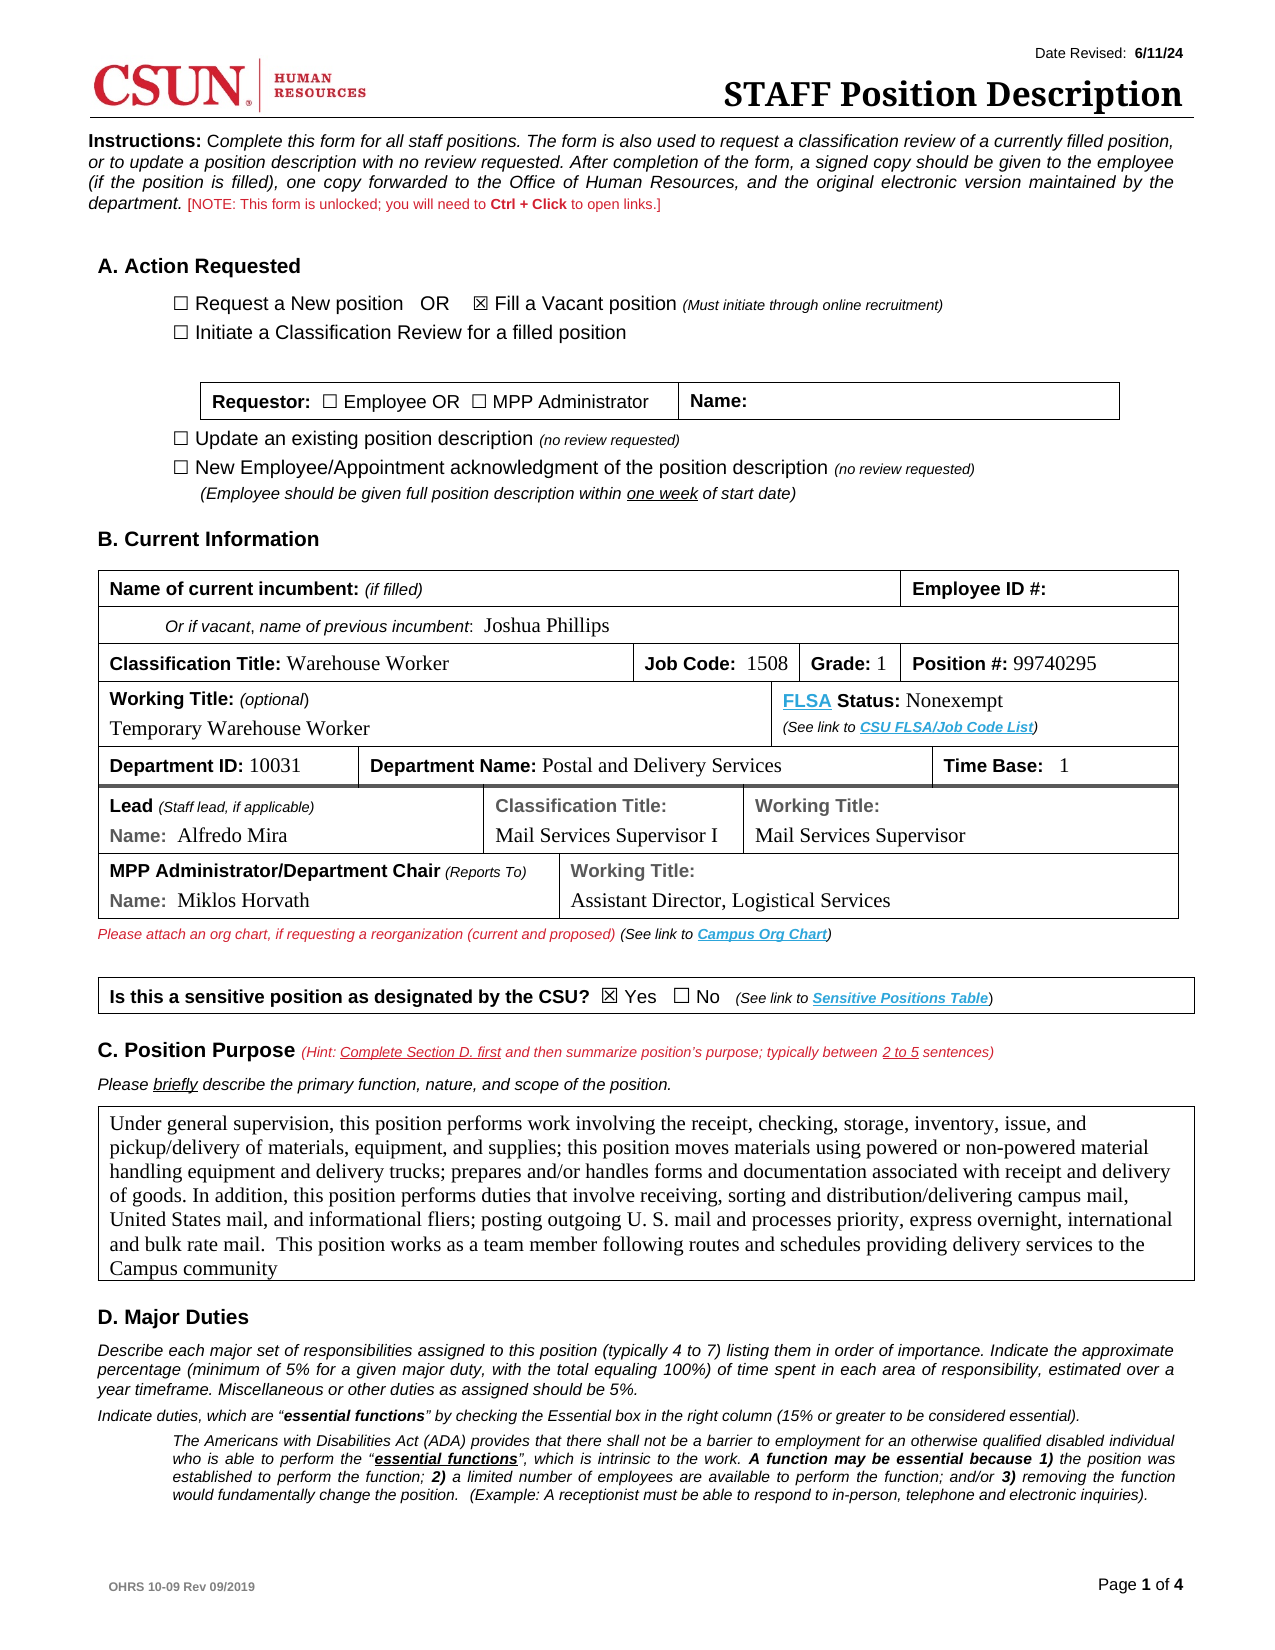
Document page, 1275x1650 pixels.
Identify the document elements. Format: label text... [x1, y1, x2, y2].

text Please attach an org chart, if requesting a reorganization (current and proposed) (See link to Campus Org Chart) [97, 926, 1177, 971]
table_cell Classification Title: Warehouse Worker [99, 644, 633, 681]
table_cell FLSA Status: (See link to CSU FLSA/Job Code List) [772, 682, 1178, 746]
text C. Position Purpose (Hint: Complete Section D. first and then summarize position’s purpose; typically between 2 to 5 sentences) [97, 1014, 1177, 1062]
table_cell Classification Title: Mail Services Supervisor I [484, 788, 743, 853]
text Request a New position OR Fill a Vacant position (Must initiate through online recruitment) Initiate a Classification Review for a filled position [172, 291, 1177, 378]
table_cell Lead (Staff lead, if applicable) Name: Alfredo Mira [99, 788, 483, 853]
table_cell STAFF Position Description [459, 62, 1194, 117]
table_cell Grade: 1 [800, 644, 900, 681]
text Indicate duties, which are “essential functions” by checking the Essential box in the right column (15% or greater to be considered essential). [97, 1407, 1177, 1425]
text A. Action Requested [97, 254, 1177, 278]
text Update an existing position description (no review requested) [172, 425, 1177, 451]
table_header Date Revised: 6/11/24 [459, 45, 1194, 62]
text New Employee/Appointment acknowledgment of the position description (no review requested) [172, 454, 1177, 480]
table_cell Position #: 99740295 [901, 644, 1178, 681]
text The Americans with Disabilities Act (ADA) provides that there shall not be a barrier to employment for an otherwise qualified disabled individual who is able to perform the “essential functions”, which is intrinsic to the work. A function may be essential because 1) the position was established to perform the function; 2) a limited number of employees are available to perform the function; and/or 3) removing the function would fundamentally change the position. (Example: A receptionist must be able to respond to in-person, telephone and electronic inquiries). [172, 1431, 1177, 1503]
table_header Under general supervision, this position performs work involving the receipt, checking, storage, inventory, issue, and pickup/delivery of materials, equipment, and supplies; this position moves materials using powered or non-powered material handling equipment and delivery trucks; prepares and/or handles forms and documentation associated with receipt and delivery of goods. In addition, this position performs duties that involve receiving, sorting and distribution/delivering campus mail, United States mail, and informational fliers; posting outgoing U. S. mail and processes priority, express overnight, international and bulk rate mail. This position works as a team member following routes and schedules providing delivery services to the Campus community [99, 1107, 1194, 1279]
table_header Employee ID #: [901, 571, 1178, 606]
text D. Major Duties [97, 1304, 1177, 1328]
text Instructions: Complete this form for all staff positions. The form is also used to request a classification review of a currently filled position, or to update a position description with no review requested. After completion of the form, a signed copy should be given to the employee (if the position is filled), one copy forwarded to the Office of Human Resources, and the original electronic version maintained by the department. [NOTE: This form is unlocked; you will need to Ctrl + Click to open links.] [88, 130, 1177, 213]
table_cell Time Base: 1 [933, 747, 1178, 784]
table_cell Working Title: (optional) Temporary Warehouse Worker [99, 682, 771, 746]
table_cell Working Title: Mail Services Supervisor [744, 788, 1178, 853]
table_header [90, 45, 459, 117]
table_cell Or if vacant, name of previous incumbent: Joshua Phillips [99, 607, 1178, 643]
picture [90, 55, 370, 117]
table_cell Working Title: Assistant Director, Logistical Services [560, 854, 1178, 918]
table_cell Department Name: Postal and Delivery Services [359, 747, 932, 784]
table_cell Job Code: 1508 [634, 644, 799, 681]
table_header Requestor: Employee OR MPP Administrator [201, 383, 678, 419]
text Please briefly describe the primary function, nature, and scope of the position. [97, 1074, 1177, 1093]
text B. Current Information [97, 527, 1177, 551]
table_header Name of current incumbent: (if filled) [99, 571, 900, 606]
table_header Name: [679, 383, 1119, 419]
table_cell Department ID: 10031 [99, 747, 358, 784]
text Describe each major set of responsibilities assigned to this position (typically 4 to 7) listing them in order of importance. Indicate the approximate percentage (minimum of 5% for a given major duty, with the total equaling 100%) of time spent in each area of responsibility, estimated over a year timeframe. Miscellaneous or other duties as assigned should be 5%. [97, 1341, 1177, 1398]
table_header Is this a sensitive position as designated by the CSU? Yes No (See link to Sensitive Positions Table) [99, 978, 1194, 1013]
table_cell MPP Administrator/Department Chair (Reports To) Name: Miklos Horvath [99, 854, 559, 918]
text (Employee should be given full position description within one week of start date) [97, 484, 1177, 503]
